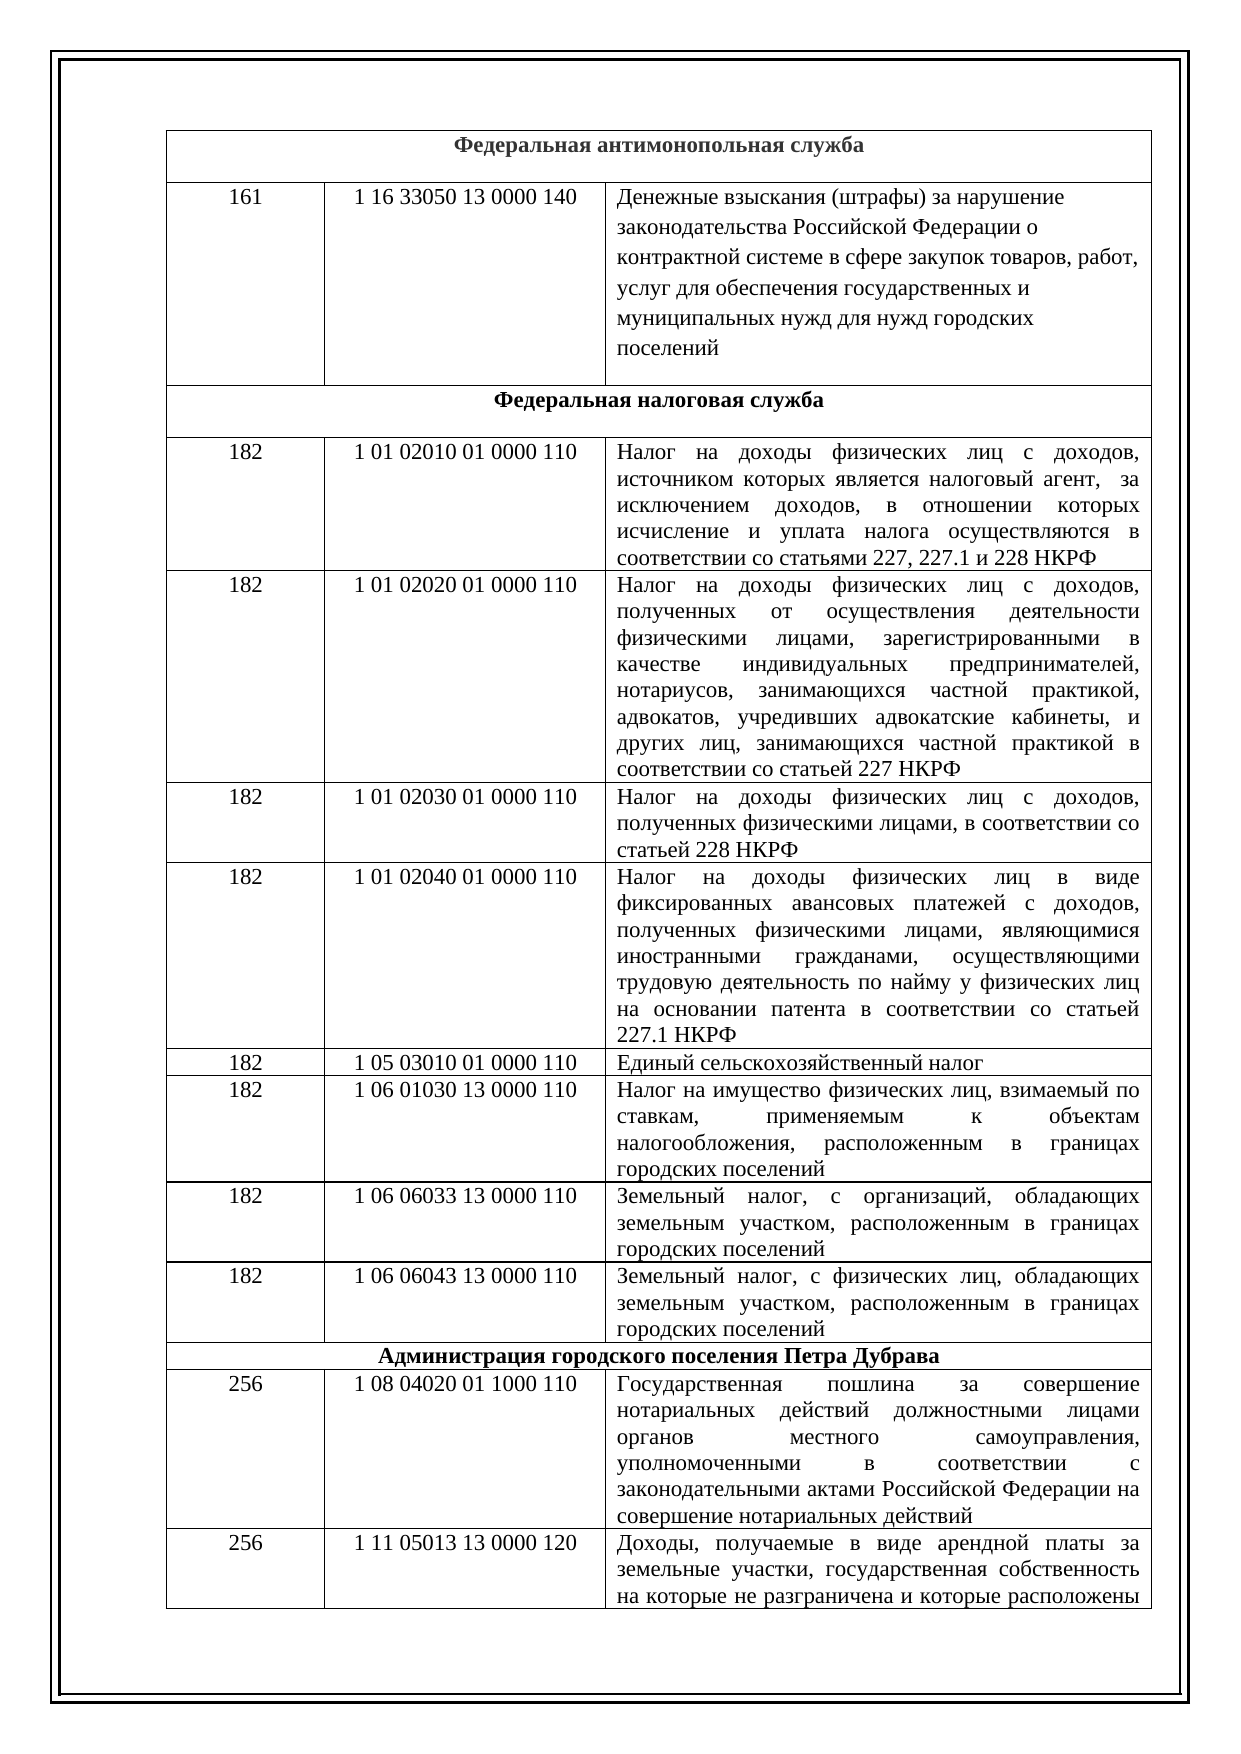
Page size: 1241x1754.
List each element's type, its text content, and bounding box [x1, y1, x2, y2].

table_cell Налог на доходы физических лиц в виде фиксированных авансовых платежей с доходов, полученных физическими лицами, являющимися иностранными гражданами, осуществляющими трудовую деятельность по найму у физических лиц на основании патента в соответствии со статьей 227.1 НКРФ [606, 863, 1151, 1047]
table_cell 1 05 03010 01 0000 110 [325, 1049, 605, 1075]
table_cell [325, 1529, 605, 1608]
table_cell 182 [167, 1076, 324, 1181]
table_cell Налог на доходы физических лиц с доходов, источником которых является налоговый агент, за исключением доходов, в отношении которых исчисление и уплата налога осуществляются в соответствии со статьями 227, 227.1 и 228 НКРФ [606, 438, 1151, 570]
table_cell 182 [167, 1183, 324, 1261]
table_cell 1 01 02030 01 0000 110 [325, 783, 605, 862]
table_cell 256 [167, 1370, 324, 1528]
table_cell 1 06 01030 13 0000 110 [325, 1076, 605, 1181]
table_cell 182 [167, 571, 324, 782]
table_cell 1 16 33050 13 0000 140 [325, 183, 605, 385]
table_cell 161 [167, 183, 324, 385]
table_cell 182 [167, 438, 324, 570]
table_cell 182 [167, 863, 324, 1047]
table_cell 1 01 02020 01 0000 110 [325, 571, 605, 782]
table_cell 1 06 06033 13 0000 110 [325, 1183, 605, 1261]
table_cell 1 01 02010 01 0000 110 [325, 438, 605, 570]
table_cell 182 [167, 783, 324, 862]
table_cell 1 01 02040 01 0000 110 [325, 863, 605, 1047]
table_cell Земельный налог, с физических лиц, обладающих земельным участком, расположенным в границах городских поселений [606, 1263, 1151, 1342]
table_cell Земельный налог, с организаций, обладающих земельным участком, расположенным в границах городских поселений [606, 1183, 1151, 1261]
table_cell Федеральная налоговая служба [167, 386, 1151, 437]
table_cell Налог на доходы физических лиц с доходов, полученных от осуществления деятельности физическими лицами, зарегистрированными в качестве индивидуальных предпринимателей, нотариусов, занимающихся частной практикой, адвокатов, учредивших адвокатские кабинеты, и других лиц, занимающихся частной практикой в соответствии со статьей 227 НКРФ [606, 571, 1151, 782]
table_cell Администрация городского поселения Петра Дубрава [167, 1343, 1151, 1369]
table_cell Денежные взыскания (штрафы) за нарушение законодательства Российской Федерации о контрактной системе в сфере закупок товаров, работ, услуг для обеспечения государственных и муниципальных нужд для нужд городских поселений [606, 183, 1151, 385]
table_cell Налог на имущество физических лиц, взимаемый по ставкам, применяемым к объектам налогообложения, расположенным в границах городских поселений [606, 1076, 1151, 1181]
table_cell 182 [167, 1263, 324, 1342]
table_cell Государственная пошлина за совершение нотариальных действий должностными лицами органов местного самоуправления, уполномоченными в соответствии с законодательными актами Российской Федерации на совершение нотариальных действий [606, 1370, 1151, 1528]
table_cell Единый сельскохозяйственный налог [606, 1049, 1151, 1075]
table_cell 1 06 06043 13 0000 110 [325, 1263, 605, 1342]
table_cell Налог на доходы физических лиц с доходов, полученных физическими лицами, в соответствии со статьей 228 НКРФ [606, 783, 1151, 862]
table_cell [606, 1529, 1151, 1608]
table_cell 1 08 04020 01 1000 110 [325, 1370, 605, 1528]
table_cell Федеральная антимонопольная служба [167, 131, 1151, 182]
table_cell 256 [167, 1529, 324, 1608]
table_cell 182 [167, 1049, 324, 1075]
